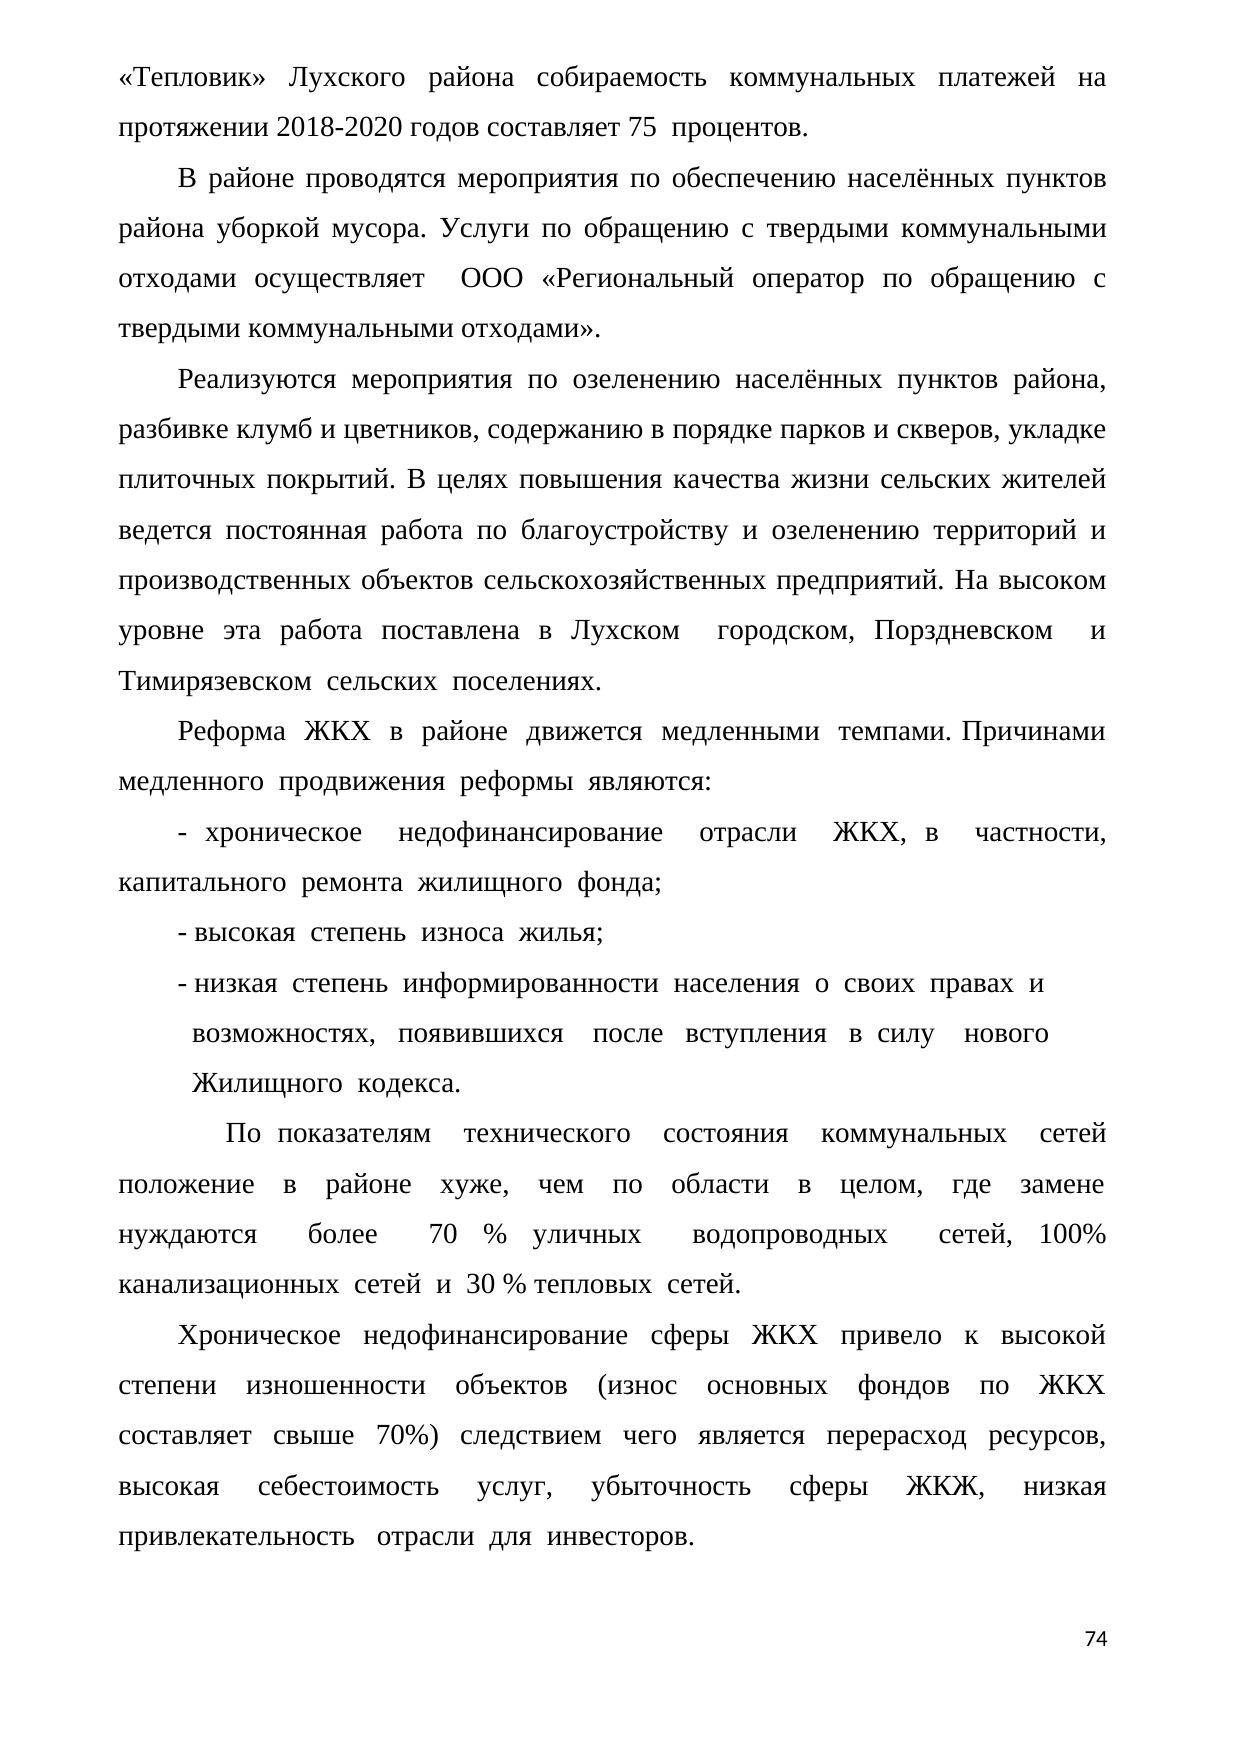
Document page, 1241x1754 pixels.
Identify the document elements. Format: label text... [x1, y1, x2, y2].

list Хроническое недофинансирование сферы ЖКХ привело к высокой степени изношенности объектов (износ основных фондов по ЖКХ составляет свыше 70%) следствием чего является перерасход ресурсов, высокая себестоимость услуг, убыточность сферы ЖКЖ, низкая привлекательность отрасли для инвесторов. [118, 1317, 1107, 1552]
text Реализуются мероприятия по озеленению населённых пунктов района, разбивке клумб и цветников, содержанию в порядке парков и скверов, укладке плиточных покрытий. В целях повышения качества жизни сельских жителей ведется постоянная работа по благоустройству и озеленению территорий и производственных объектов сельскохозяйственных предприятий. На высоком уровне эта работа поставлена в Лухском городском, Порздневском и Тимирязевском сельских поселениях. [118, 361, 1107, 696]
text - низкая степень информированности населения о своих правах и [118, 965, 1107, 998]
text - высокая степень износа жилья; [118, 914, 1107, 948]
text Реформа ЖКХ в районе движется медленными темпами. Причинами медленного продвижения реформы являются: [118, 713, 1107, 797]
list По показателям технического состояния коммунальных сетей положение в районе хуже, чем по области в целом, где замене нуждаются более 70 % уличных водопроводных сетей, 100% канализационных сетей и 30 % тепловых сетей. [118, 1116, 1107, 1300]
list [118, 59, 1107, 143]
text возможностях, появившихся после вступления в силу нового [118, 1015, 1107, 1048]
list В районе проводятся мероприятия по обеспечению населённых пунктов района уборкой мусора. Услуги по обращению с твердыми коммунальными отходами осуществляет ООО «Региональный оператор по обращению с твердыми коммунальными отходами». [118, 160, 1107, 344]
text - хроническое недофинансирование отрасли ЖКХ, в частности, капитального ремонта жилищного фонда; [118, 814, 1107, 898]
text Жилищного кодекса. [118, 1065, 1107, 1099]
